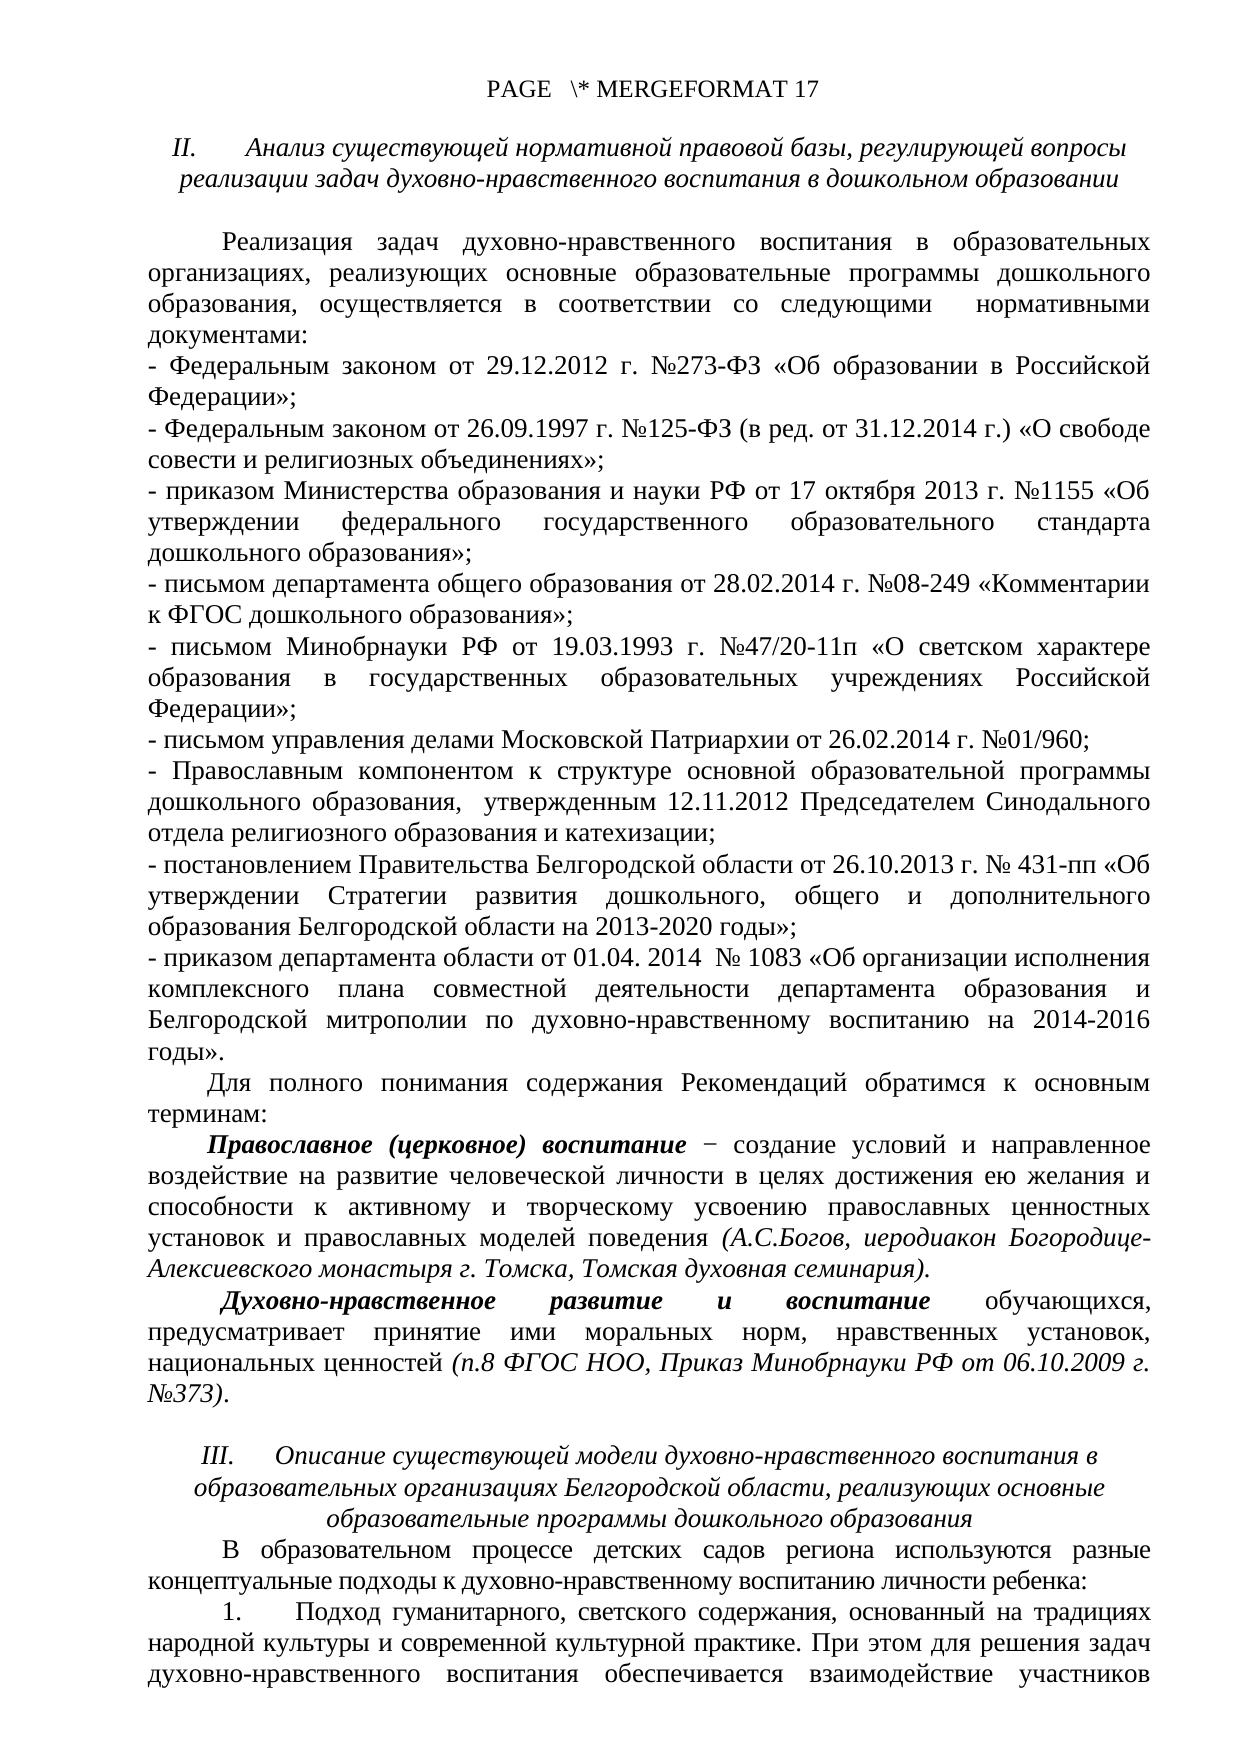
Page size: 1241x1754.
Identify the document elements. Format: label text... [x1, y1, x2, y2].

text - письмом департамента общего образования от 28.02.2014 г. №08-249 «Комментарии к ФГОС дошкольного образования»; [148, 567, 1152, 630]
list Реализация задач духовно-нравственного воспитания в образовательных организациях, реализующих основные образовательные программы дошкольного образования, осуществляется в соответствии со следующими нормативными документами: [148, 225, 1152, 349]
text - письмом управления делами Московской Патриархии от 26.02.2014 г. №01/960; [148, 723, 1152, 754]
text Православное (церковное) воспитание − создание условий и направленное воздействие на развитие человеческой личности в целях достижения ею желания и способности к активному и творческому усвоению православных ценностных установок и православных моделей поведения (А.С.Богов, иеродиакон Богородице-Алексиевского монастыря г. Томска, Томская духовная семинария). [148, 1128, 1152, 1284]
text Духовно-нравственное развитие и воспитание обучающихся, предусматривает принятие ими моральных норм, нравственных установок, национальных ценностей (п.8 ФГОС НОО, Приказ Минобрнауки РФ от 06.10.2009 г. №373). [148, 1284, 1152, 1408]
text - постановлением Правительства Белгородской области от 26.10.2013 г. № 431-пп «Об утверждении Стратегии развития дошкольного, общего и дополнительного образования Белгородской области на 2013-2020 годы»; [148, 848, 1152, 941]
text Для полного понимания содержания Рекомендаций обратимся к основным терминам: [148, 1066, 1152, 1128]
text - письмом Минобрнауки РФ от 19.03.1993 г. №47/20-11п «О светском характере образования в государственных образовательных учреждениях Российской Федерации»; [148, 630, 1152, 723]
text - Православным компонентом к структуре основной образовательной программы дошкольного образования, утвержденным 12.11.2012 Председателем Синодального отдела религиозного образования и катехизации; [148, 754, 1152, 848]
list Анализ существующей нормативной правовой базы, регулирующей вопросы реализации задач духовно-нравственного воспитания в дошкольном образовании [148, 131, 1152, 194]
text - приказом департамента области от 01.04. 2014 № 1083 «Об организации исполнения комплексного плана совместной деятельности департамента образования и Белгородской митрополии по духовно-нравственному воспитанию на 2014-2016 годы». [148, 941, 1152, 1066]
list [148, 1595, 1152, 1689]
text В образовательном процессе детских садов региона используются разные концептуальные подходы к духовно-нравственному воспитанию личности ребенка: [148, 1533, 1152, 1595]
list Описание существующей модели духовно-нравственного воспитания в образовательных организациях Белгородской области, реализующих основные образовательные программы дошкольного образования [148, 1439, 1152, 1533]
text - Федеральным законом от 29.12.2012 г. №273-ФЗ «Об образовании в Российской Федерации»; [148, 349, 1152, 412]
text - приказом Министерства образования и науки РФ от 17 октября 2013 г. №1155 «Об утверждении федерального государственного образовательного стандарта дошкольного образования»; [148, 474, 1152, 567]
text - Федеральным законом от 26.09.1997 г. №125-ФЗ (в ред. от 31.12.2014 г.) «О свободе совести и религиозных объединениях»; [148, 412, 1152, 474]
